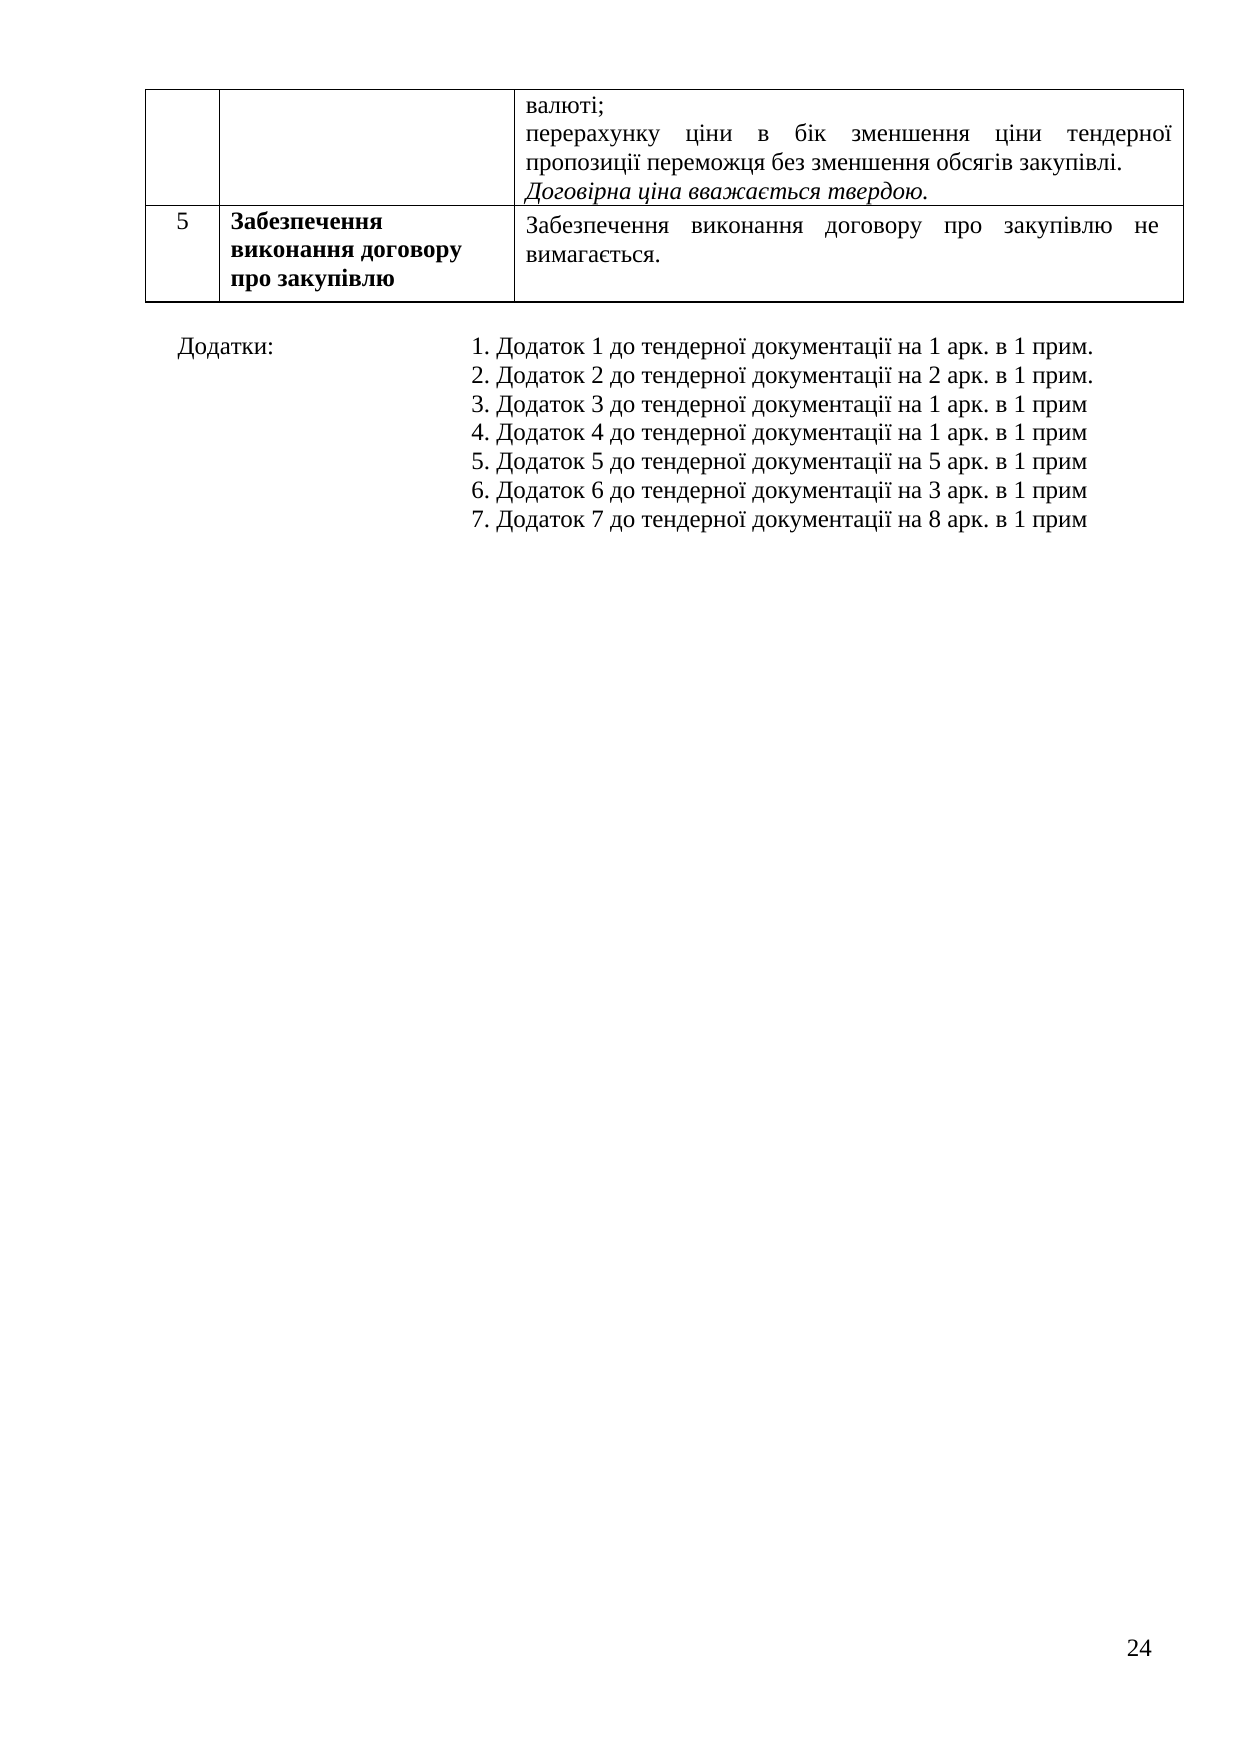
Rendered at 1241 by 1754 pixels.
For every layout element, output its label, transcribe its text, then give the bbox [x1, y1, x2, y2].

text 5. Додаток 5 до тендерної документації на 5 арк. в 1 прим [177, 446, 1152, 475]
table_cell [515, 90, 1183, 205]
table_cell 4 [146, 90, 219, 205]
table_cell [220, 90, 514, 205]
text Додатки: 1. Додаток 1 до тендерної документації на 1 арк. в 1 прим. [177, 331, 1152, 360]
text 3. Додаток 3 до тендерної документації на 1 арк. в 1 прим [177, 389, 1152, 417]
table_cell Забезпечення виконання договору про закупівлю [220, 206, 514, 301]
text 4. Додаток 4 до тендерної документації на 1 арк. в 1 прим [177, 417, 1152, 446]
table_cell 5 [146, 206, 219, 301]
table_cell Забезпечення виконання договору про закупівлю не вимагається. [515, 206, 1183, 301]
text 6. Додаток 6 до тендерної документації на 3 арк. в 1 прим [177, 475, 1152, 504]
text 7. Додаток 7 до тендерної документації на 8 арк. в 1 прим [177, 504, 1152, 532]
text 2. Додаток 2 до тендерної документації на 2 арк. в 1 прим. [177, 360, 1152, 389]
